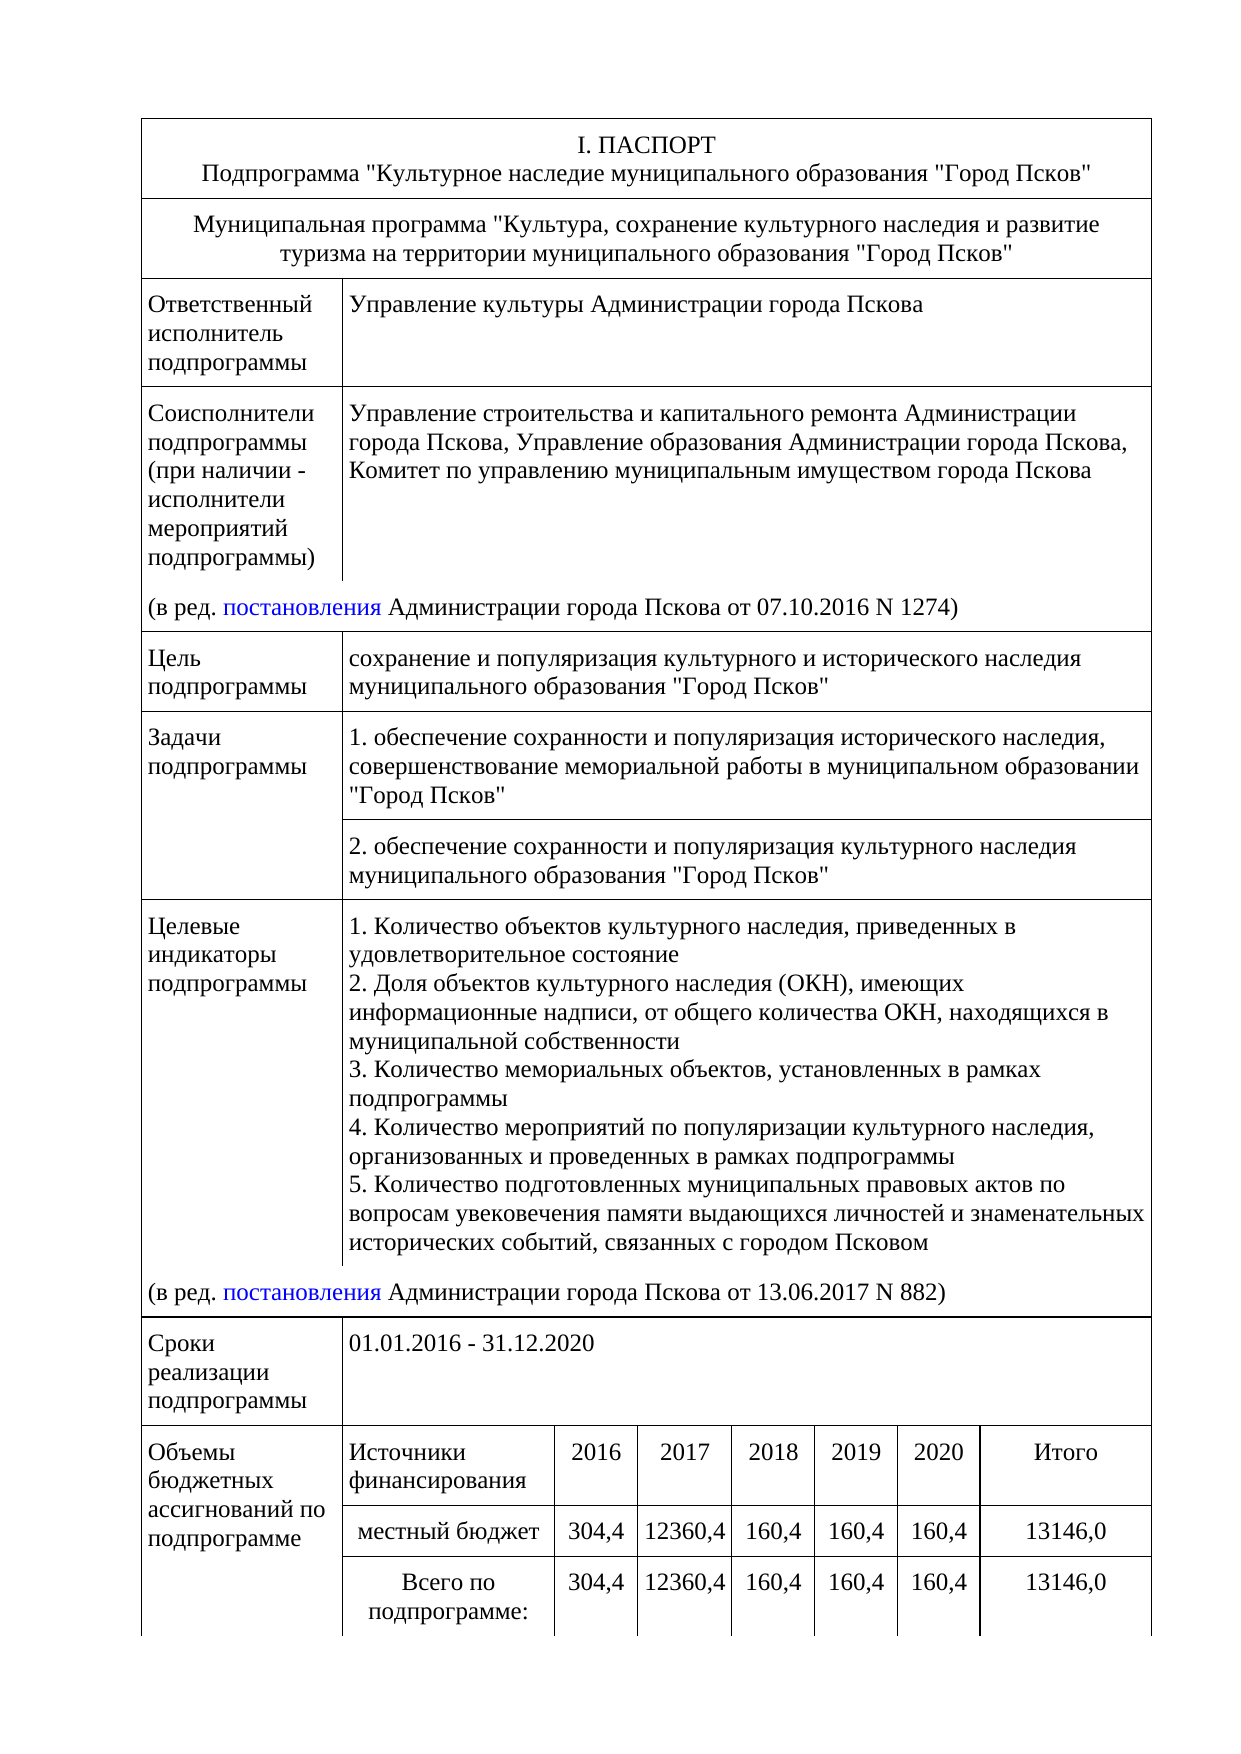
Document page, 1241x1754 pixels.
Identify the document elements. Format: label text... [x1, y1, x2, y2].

table_cell 2. обеспечение сохранности и популяризация культурного наследия муниципального образования "Город Псков" [343, 820, 1151, 899]
table_cell Управление культуры Администрации города Пскова [343, 279, 1151, 386]
table_cell 2020 [898, 1426, 979, 1505]
table_cell Всего по подпрограмме: [343, 1557, 554, 1636]
table_cell Источники финансирования [343, 1426, 554, 1505]
table_cell 160,4 [815, 1557, 897, 1636]
table_cell 160,4 [732, 1506, 814, 1556]
table_cell 12360,4 [638, 1557, 731, 1636]
table_cell 160,4 [815, 1506, 897, 1556]
table_cell Целевые индикаторы подпрограммы [142, 900, 342, 1266]
table_cell 2018 [732, 1426, 814, 1505]
table_cell Ответственный исполнитель подпрограммы [142, 279, 342, 386]
table_cell сохранение и популяризация культурного и исторического наследия муниципального образования "Город Псков" [343, 632, 1151, 711]
table_cell Задачи подпрограммы [142, 712, 342, 899]
table_cell 2019 [815, 1426, 897, 1505]
table_header I. ПАСПОРТ Подпрограмма "Культурное наследие муниципального образования "Город Псков" [142, 119, 1151, 198]
table_cell 160,4 [898, 1506, 979, 1556]
table_cell 01.01.2016 - 31.12.2020 [343, 1318, 1151, 1425]
table_cell 160,4 [898, 1557, 979, 1636]
table_cell 1. обеспечение сохранности и популяризация исторического наследия, совершенствование мемориальной работы в муниципальном образовании "Город Псков" [343, 712, 1151, 819]
table_cell 1. Количество объектов культурного наследия, приведенных в удовлетворительное состояние 2. Доля объектов культурного наследия (ОКН), имеющих информационные надписи, от общего количества ОКН, находящихся в муниципальной собственности 3. Количество мемориальных объектов, установленных в рамках подпрограммы 4. Количество мероприятий по популяризации культурного наследия, организованных и проведенных в рамках подпрограммы 5. Количество подготовленных муниципальных правовых актов по вопросам увековечения памяти выдающихся личностей и знаменательных исторических событий, связанных с городом Псковом [343, 900, 1151, 1266]
table_cell 2017 [638, 1426, 731, 1505]
table_cell (в ред. постановления Администрации города Пскова от 07.10.2016 N 1274) [142, 581, 1151, 631]
table_cell Сроки реализации подпрограммы [142, 1318, 342, 1425]
table_cell 160,4 [732, 1557, 814, 1636]
table_cell (в ред. постановления Администрации города Пскова от 13.06.2017 N 882) [142, 1266, 1151, 1316]
table_cell 13146,0 [981, 1506, 1151, 1556]
table_cell Соисполнители подпрограммы (при наличии - исполнители мероприятий подпрограммы) [142, 387, 342, 581]
table_cell 12360,4 [638, 1506, 731, 1556]
table_cell Цель подпрограммы [142, 632, 342, 711]
table_cell 304,4 [555, 1557, 637, 1636]
table_cell 304,4 [555, 1506, 637, 1556]
table_cell Управление строительства и капитального ремонта Администрации города Пскова, Управление образования Администрации города Пскова, Комитет по управлению муниципальным имуществом города Пскова [343, 387, 1151, 581]
table_cell Объемы бюджетных ассигнований по подпрограмме [142, 1426, 342, 1636]
table_cell местный бюджет [343, 1506, 554, 1556]
table_cell Муниципальная программа "Культура, сохранение культурного наследия и развитие туризма на территории муниципального образования "Город Псков" [142, 199, 1151, 278]
table_cell 13146,0 [981, 1557, 1151, 1636]
table_cell 2016 [555, 1426, 637, 1505]
table_cell Итого [981, 1426, 1151, 1505]
